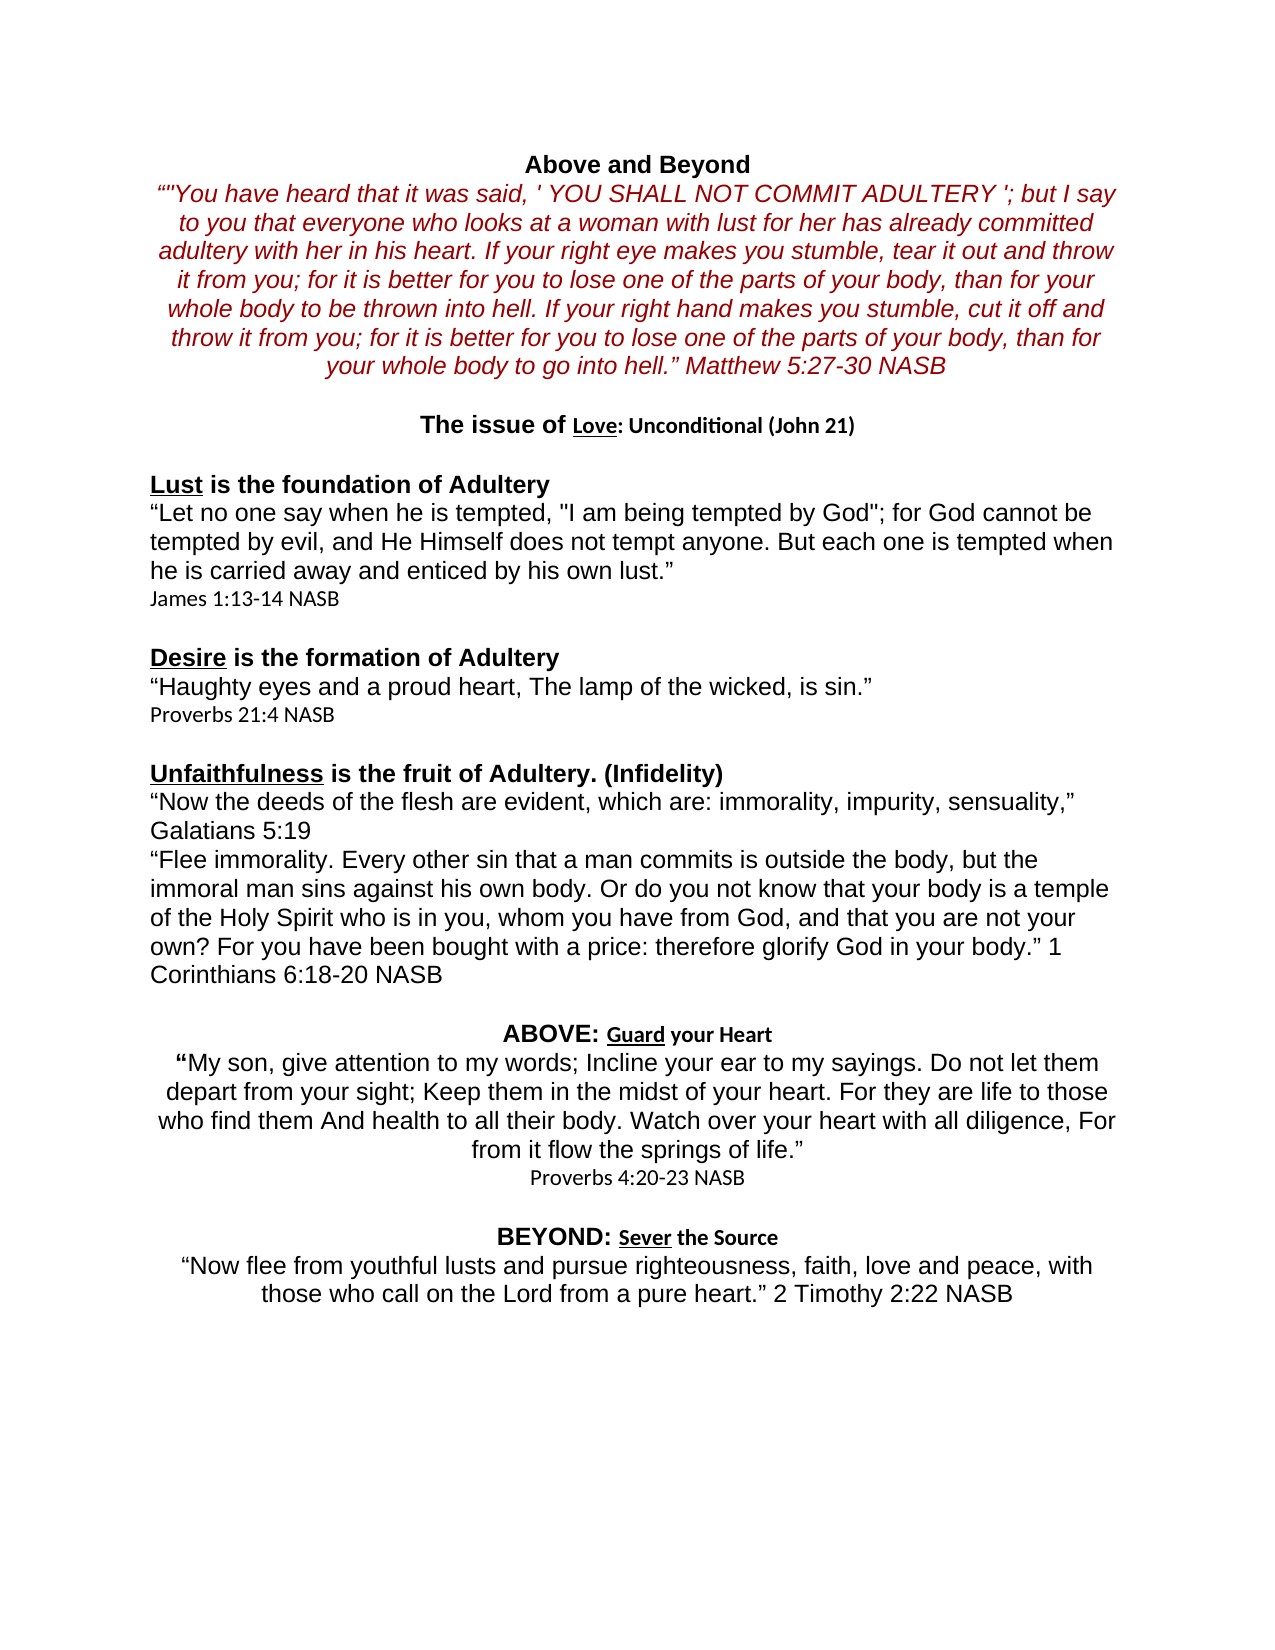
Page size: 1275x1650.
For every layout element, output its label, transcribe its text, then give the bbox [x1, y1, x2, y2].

text ABOVE: Guard your Heart [150, 1019, 1125, 1048]
text “Now the deeds of the flesh are evident, which are: immorality, impurity, sensuality,” Galatians 5:19 [150, 787, 1125, 845]
text BEYOND: Sever the Source [150, 1222, 1125, 1251]
text “Flee immorality. Every other sin that a man commits is outside the body, but the immoral man sins against his own body. Or do you not know that your body is a temple of the Holy Spirit who is in you, whom you have from God, and that you are not your own? For you have been bought with a price: therefore glorify God in your body.” 1 Corinthians 6:18-20 NASB [150, 845, 1125, 989]
text “"You have heard that it was said, ' YOU SHALL NOT COMMIT ADULTERY '; but I say to you that everyone who looks at a woman with lust for her has already committed adultery with her in his heart. If your right eye makes you stumble, tear it out and throw it from you; for it is better for you to lose one of the parts of your body, than for your whole body to be thrown into hell. If your right hand makes you stumble, cut it off and throw it from you; for it is better for you to lose one of the parts of your body, than for your whole body to go into hell.” Matthew 5:27-30 NASB [150, 179, 1125, 380]
text “My son, give attention to my words; Incline your ear to my sayings. Do not let them depart from your sight; Keep them in the midst of your heart. For they are life to those who find them And health to all their body. Watch over your heart with all diligence, For from it flow the springs of life.” Proverbs 4:20-23 NASB [150, 1048, 1125, 1191]
text Unfaithfulness is the fruit of Adultery. (Infidelity) [150, 758, 1125, 787]
text The issue of Love: Unconditional (John 21) [150, 410, 1125, 439]
text “Now flee from youthful lusts and pursue righteousness, faith, love and peace, with those who call on the Lord from a pure heart.” 2 Timothy 2:22 NASB [150, 1251, 1125, 1308]
text Desire is the formation of Adultery [150, 643, 1125, 672]
text Above and Beyond [150, 150, 1125, 179]
text “Let no one say when he is tempted, "I am being tempted by God"; for God cannot be tempted by evil, and He Himself does not tempt anyone. But each one is tempted when he is carried away and enticed by his own lust.” James 1:13-14 NASB [150, 498, 1125, 613]
text Lust is the foundation of Adultery [150, 469, 1125, 498]
text “Haughty eyes and a proud heart, The lamp of the wicked, is sin.” Proverbs 21:4 NASB [150, 672, 1125, 728]
